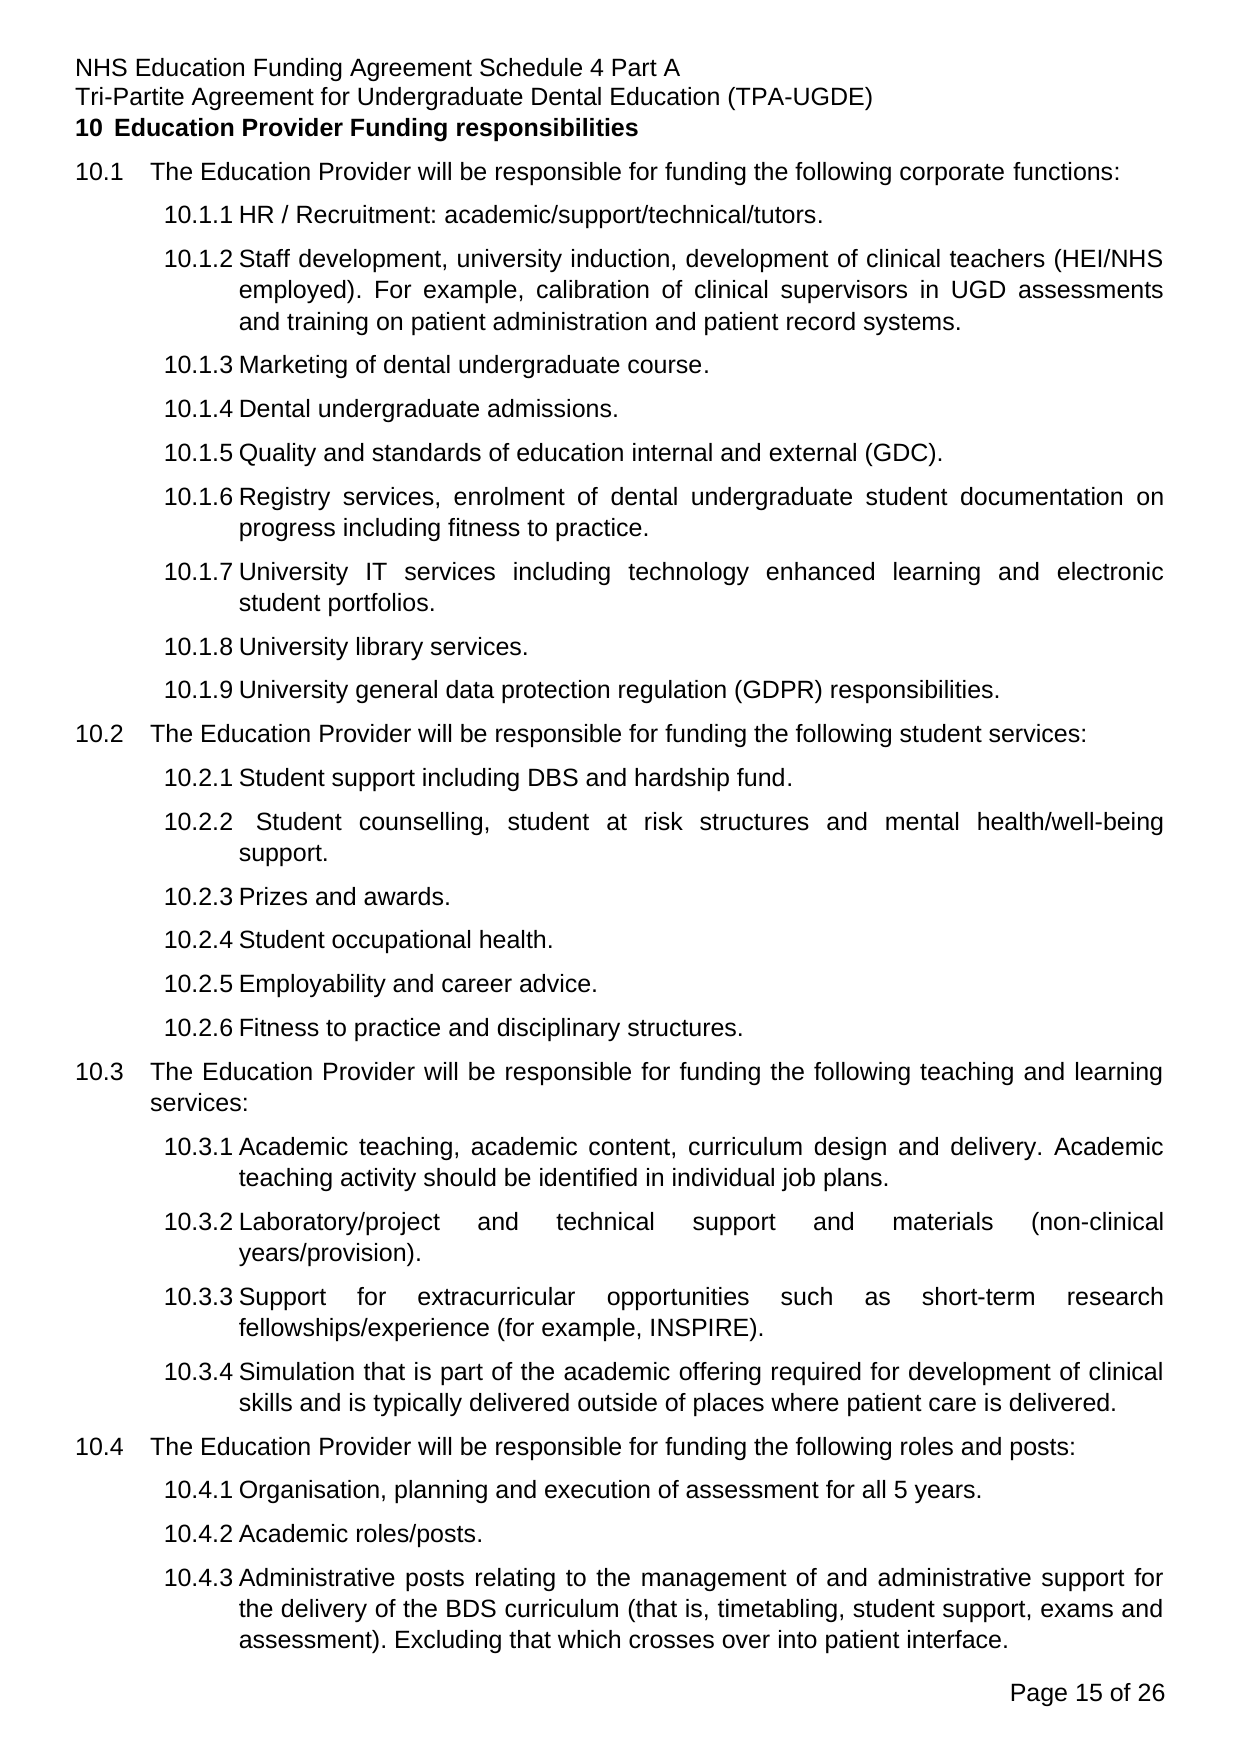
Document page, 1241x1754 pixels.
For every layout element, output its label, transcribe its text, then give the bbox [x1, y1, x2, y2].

list Student counselling, student at risk structures and mental health/well-being support. [163, 804, 1165, 866]
list Marketing of dental undergraduate course. [163, 348, 1165, 379]
list The Education Provider will be responsible for funding the following student services: [75, 716, 1165, 748]
list Laboratory/project and technical support and materials (non-clinical years/provision). [163, 1204, 1165, 1266]
list University library services. [163, 629, 1165, 660]
list Simulation that is part of the academic offering required for development of clinical skills and is typically delivered outside of places where patient care is delivered. [163, 1354, 1165, 1416]
list The Education Provider will be responsible for funding the following teaching and learning services: [75, 1054, 1165, 1116]
list Prizes and awards. [163, 879, 1165, 910]
list Academic roles/posts. [163, 1516, 1165, 1548]
list The Education Provider will be responsible for funding the following roles and posts: [75, 1429, 1165, 1460]
list Employability and career advice. [163, 966, 1165, 998]
list Quality and standards of education internal and external (GDC). [163, 435, 1165, 466]
list Support for extracurricular opportunities such as short-term research fellowships/experience (for example, INSPIRE). [163, 1279, 1165, 1341]
list Student support including DBS and hardship fund. [163, 760, 1165, 791]
list Dental undergraduate admissions. [163, 391, 1165, 423]
list Fitness to practice and disciplinary structures. [163, 1010, 1165, 1041]
list Staff development, university induction, development of clinical teachers (HEI/NHS employed). For example, calibration of clinical supervisors in UGD assessments and training on patient administration and patient record systems. [163, 241, 1165, 335]
list Student occupational health. [163, 923, 1165, 954]
list Administrative posts relating to the management of and administrative support for the delivery of the BDS curriculum (that is, timetabling, student support, exams and assessment). Excluding that which crosses over into patient interface. [163, 1560, 1165, 1654]
list Academic teaching, academic content, curriculum design and delivery. Academic teaching activity should be identified in individual job plans. [163, 1129, 1165, 1191]
list University general data protection regulation (GDPR) responsibilities. [163, 673, 1165, 704]
list Organisation, planning and execution of assessment for all 5 years. [163, 1473, 1165, 1504]
list University IT services including technology enhanced learning and electronic student portfolios. [163, 554, 1165, 616]
list The Education Provider will be responsible for funding the following corporate functions: [75, 154, 1165, 185]
list Registry services, enrolment of dental undergraduate student documentation on progress including fitness to practice. [163, 479, 1165, 541]
list HR / Recruitment: academic/support/technical/tutors. [163, 198, 1165, 229]
list Education Provider Funding responsibilities [75, 110, 1165, 141]
